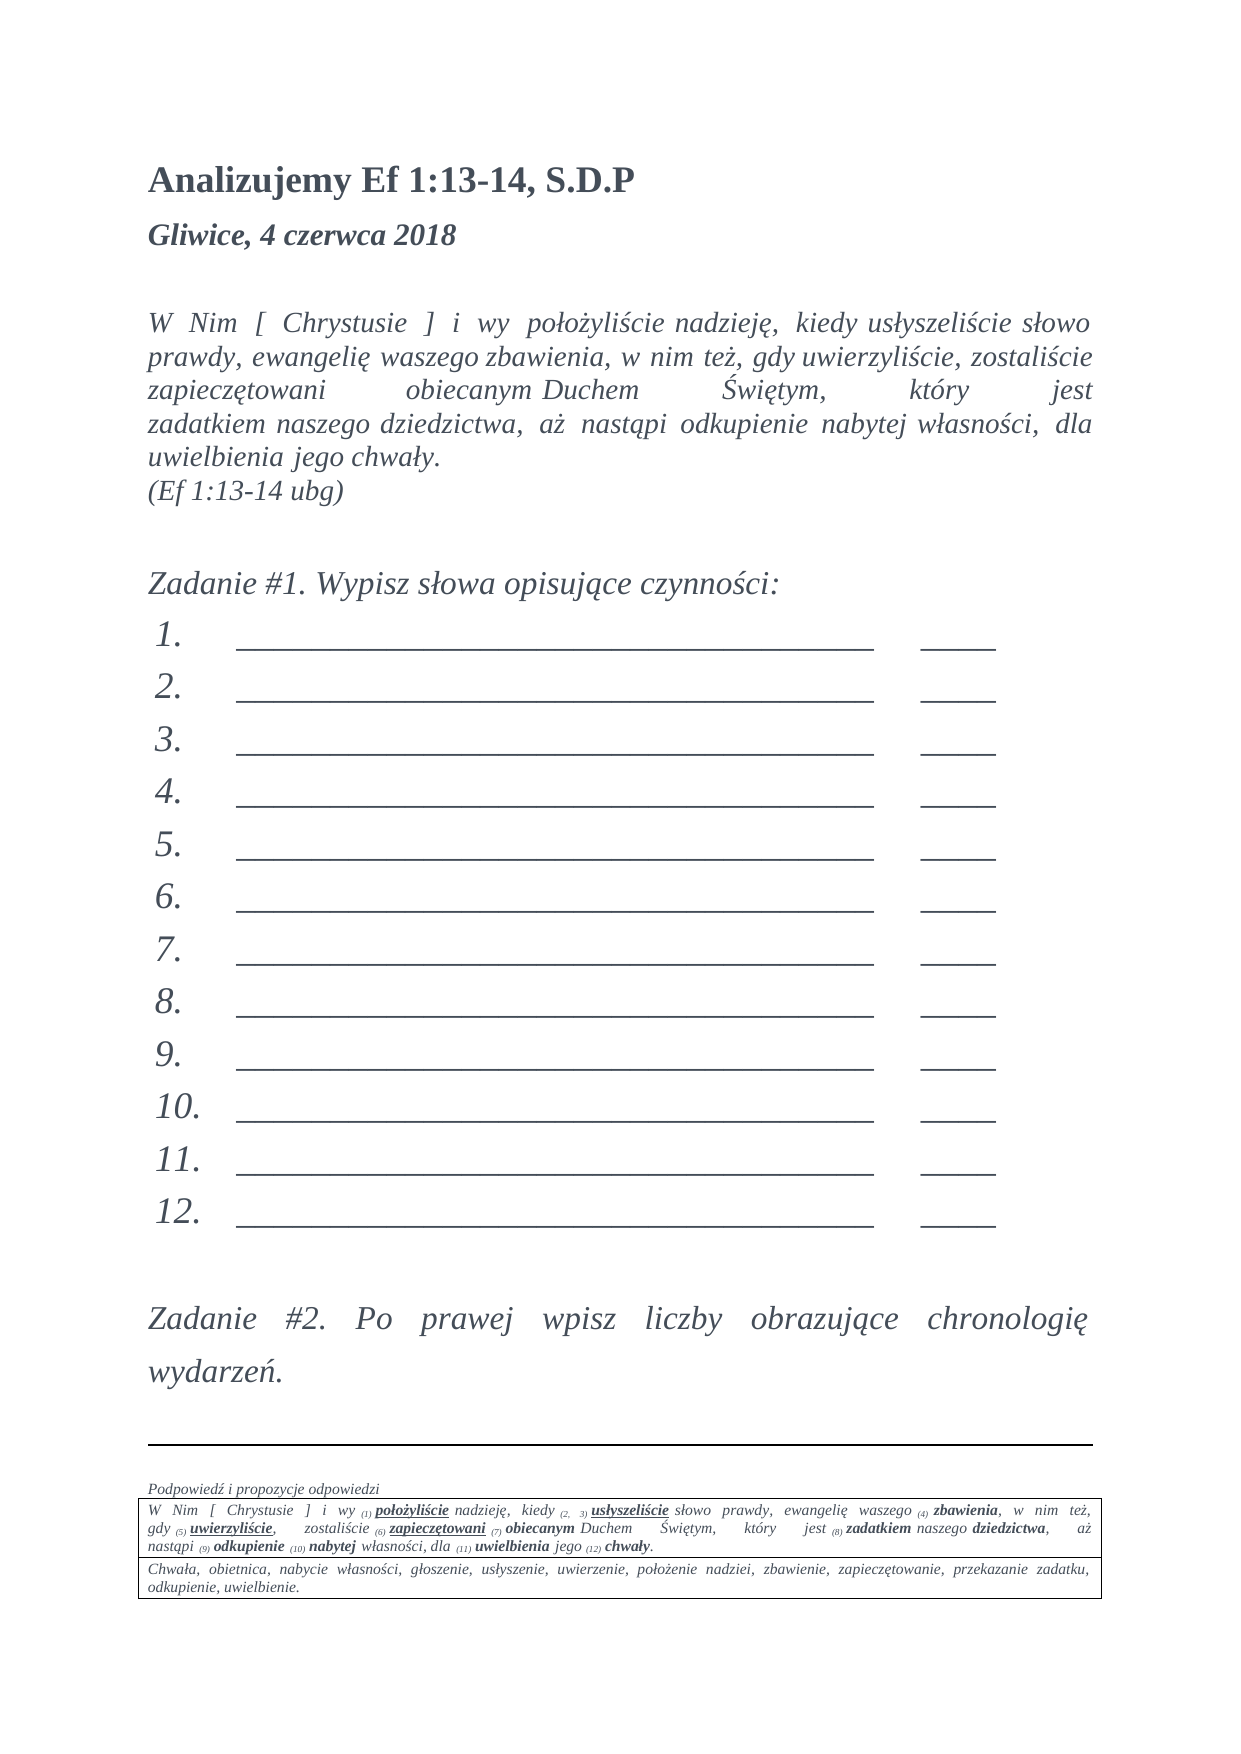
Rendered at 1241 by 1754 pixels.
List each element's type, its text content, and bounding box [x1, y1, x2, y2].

text Chwała, obietnica, nabycie własności, głoszenie, usłyszenie, uwierzenie, położenie nadziei, zbawienie, zapieczętowanie, przekazanie zadatku, odkupienie, uwielbienie. [139, 1558, 1101, 1598]
text Gliwice, 4 czerwca 2018 [148, 200, 1093, 253]
list __________________________________ ____ [154, 969, 1093, 1022]
list __________________________________ ____ [154, 864, 1093, 917]
list __________________________________ ____ [154, 1127, 1093, 1179]
list __________________________________ ____ [154, 1179, 1093, 1232]
list __________________________________ ____ [154, 917, 1093, 969]
text Zadanie #2. Po prawej wpisz liczby obrazujące chronologię wydarzeń. [148, 1284, 1093, 1389]
list __________________________________ ____ [154, 654, 1093, 707]
text Analizujemy Ef 1:13-14, S.D.P [148, 148, 1093, 200]
list __________________________________ ____ [154, 1074, 1093, 1127]
list __________________________________ ____ [154, 707, 1093, 759]
text W Nim [ Chrystusie ] i wy (1) położyliście nadzieję, kiedy (2, 3) usłyszeliście słowo prawdy, ewangelię waszego (4) zbawienia, w nim też, gdy (5) uwierzyliście, zostaliście (6) zapieczętowani (7) obiecanym Duchem Świętym, który jest (8) zadatkiem naszego dziedzictwa, aż nastąpi (9) odkupienie (10) nabytej własności, dla (11) uwielbienia jego (12) chwały. [139, 1499, 1101, 1557]
text Podpowiedź i propozycje odpowiedzi [148, 1446, 1093, 1498]
text (Ef 1:13-14 ubg) [148, 473, 1093, 506]
list __________________________________ ____ [154, 759, 1093, 812]
text W Nim [ Chrystusie ] i wy położyliście nadzieję, kiedy usłyszeliście słowo prawdy, ewangelię waszego zbawienia, w nim też, gdy uwierzyliście, zostaliście zapieczętowani obiecanym Duchem Świętym, który jest zadatkiem naszego dziedzictwa, aż nastąpi odkupienie nabytej własności, dla uwielbienia jego chwały. [148, 305, 1093, 473]
list __________________________________ ____ [154, 812, 1093, 864]
text Zadanie #1. Wypisz słowa opisujące czynności: [148, 549, 1093, 602]
list __________________________________ ____ [154, 1022, 1093, 1074]
list __________________________________ ____ [154, 602, 1093, 654]
